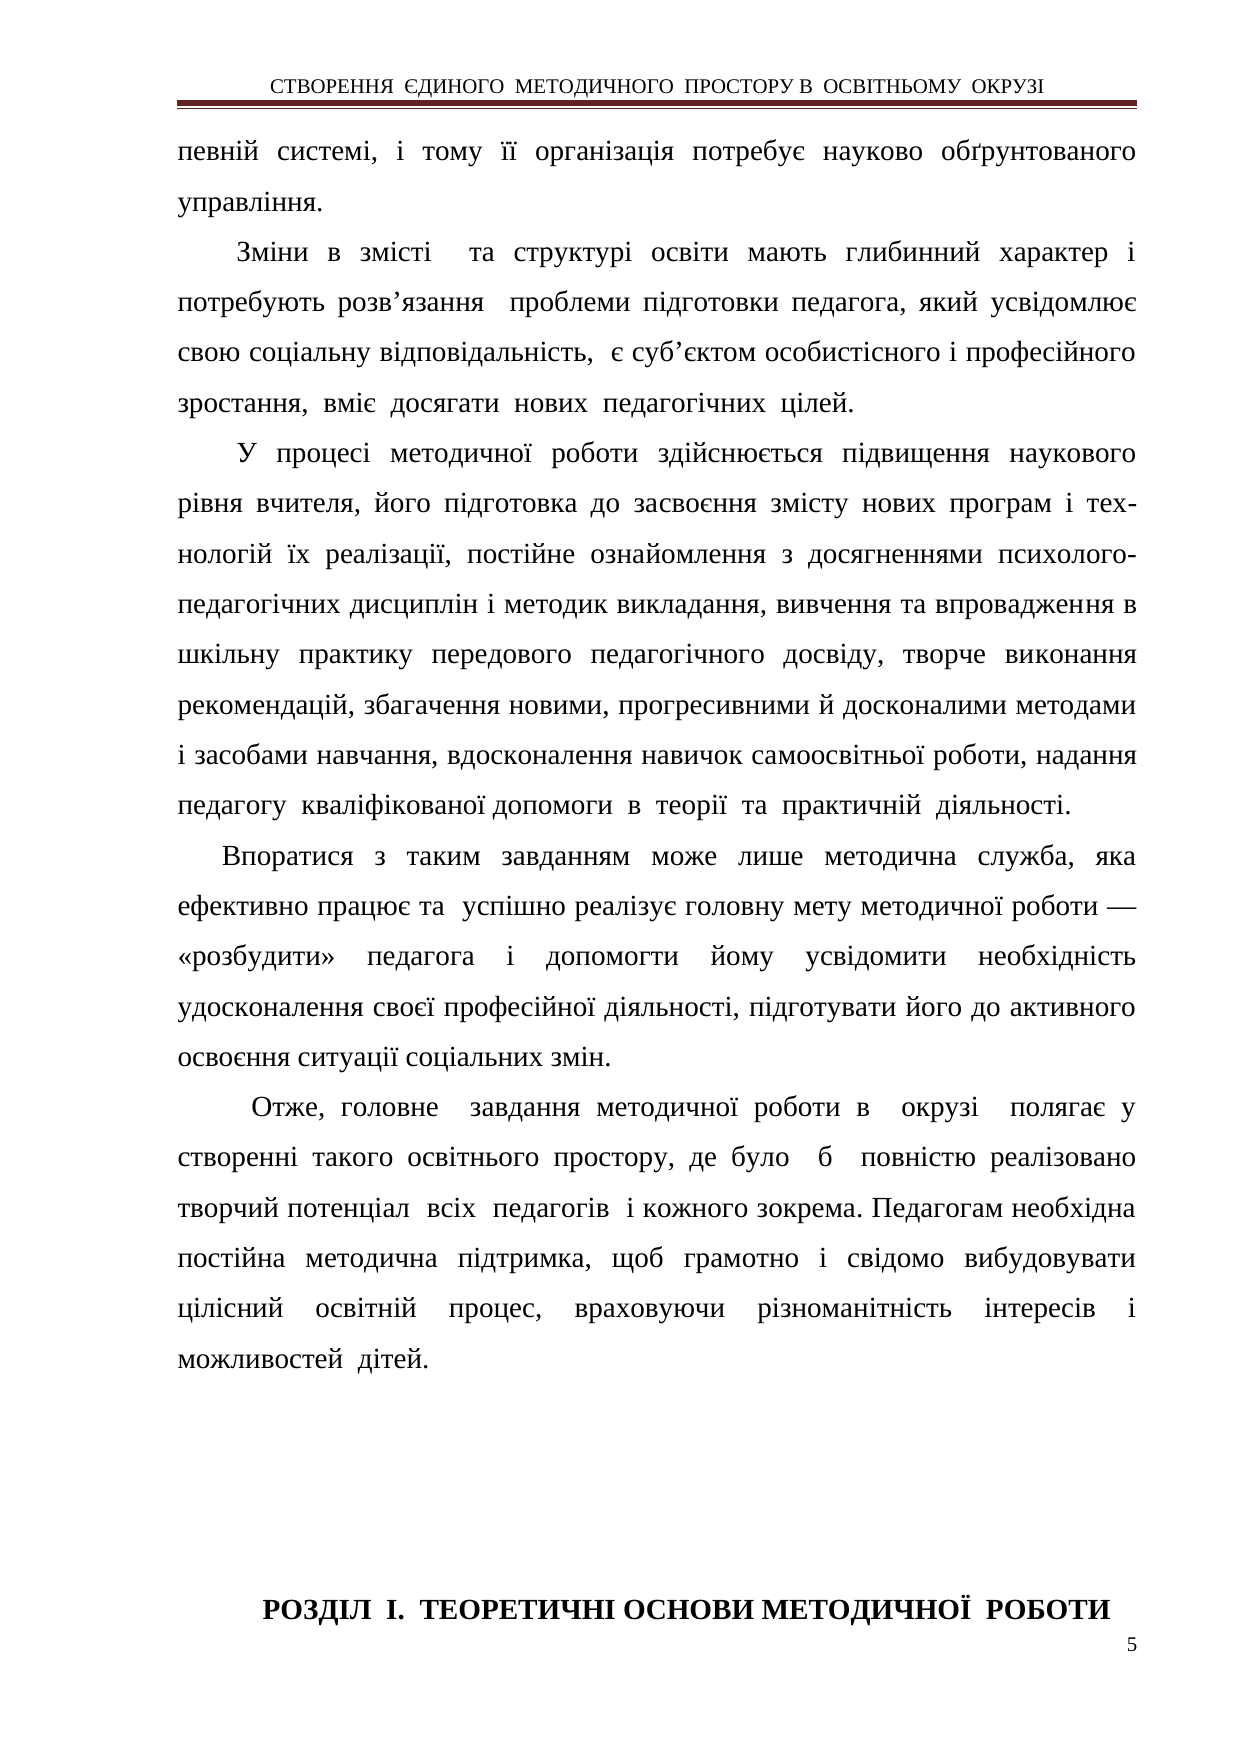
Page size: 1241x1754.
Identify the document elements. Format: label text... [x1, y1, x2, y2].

text Отже, головне завдання методичної роботи в окрузі полягає у створенні такого освітнього простору, де було б повністю реалізовано творчий потенціал всіх педагогів і кожного зокрема. Педагогам необхідна постійна методична підтримка, щоб грамотно і свідомо вибудовувати цілісний освітній процес, враховуючи різноманітність інтересів і можливостей дітей. [177, 1089, 1137, 1374]
text У процесі методичної роботи здійснюється підвищення наукового рівня вчителя, його підготовка до засвоєння змісту нових програм і технологій їх реалізації, постійне ознайомлення з досягненнями психолого-педагогічних дисциплін і методик викладання, вивчення та впровадження в шкільну практику передового педагогічного досвіду, творче виконання рекомендацій, збагачення новими, прогресивними й досконалими методами і засобами навчання, вдосконалення навичок самоосвітньої роботи, надання педагогу кваліфікованої допомоги в теорії та практичній діяльності. [177, 435, 1137, 821]
text РОЗДІЛ І. ТЕОРЕТИЧНІ ОСНОВИ МЕТОДИЧНОЇ РОБОТИ [177, 1592, 1137, 1626]
text Впоратися з таким завданням може лише методична служба, яка ефективно працює та успішно реалізує головну мету методичної роботи — «розбудити» педагога і допомогти йому усвідомити необхідність удосконалення своєї професійної діяльності, підготувати його до активного освоєння ситуації соціальних змін. [177, 838, 1137, 1072]
text Зміни в змісті та структурі освіти мають глибинний характер і потребують розв’язання проблеми підготовки педагога, який усвідомлює свою соціальну відповідальність, є суб’єктом особистісного і професійного зростання, вміє досягати нових педагогічних цілей. [177, 234, 1137, 418]
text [177, 133, 1137, 217]
